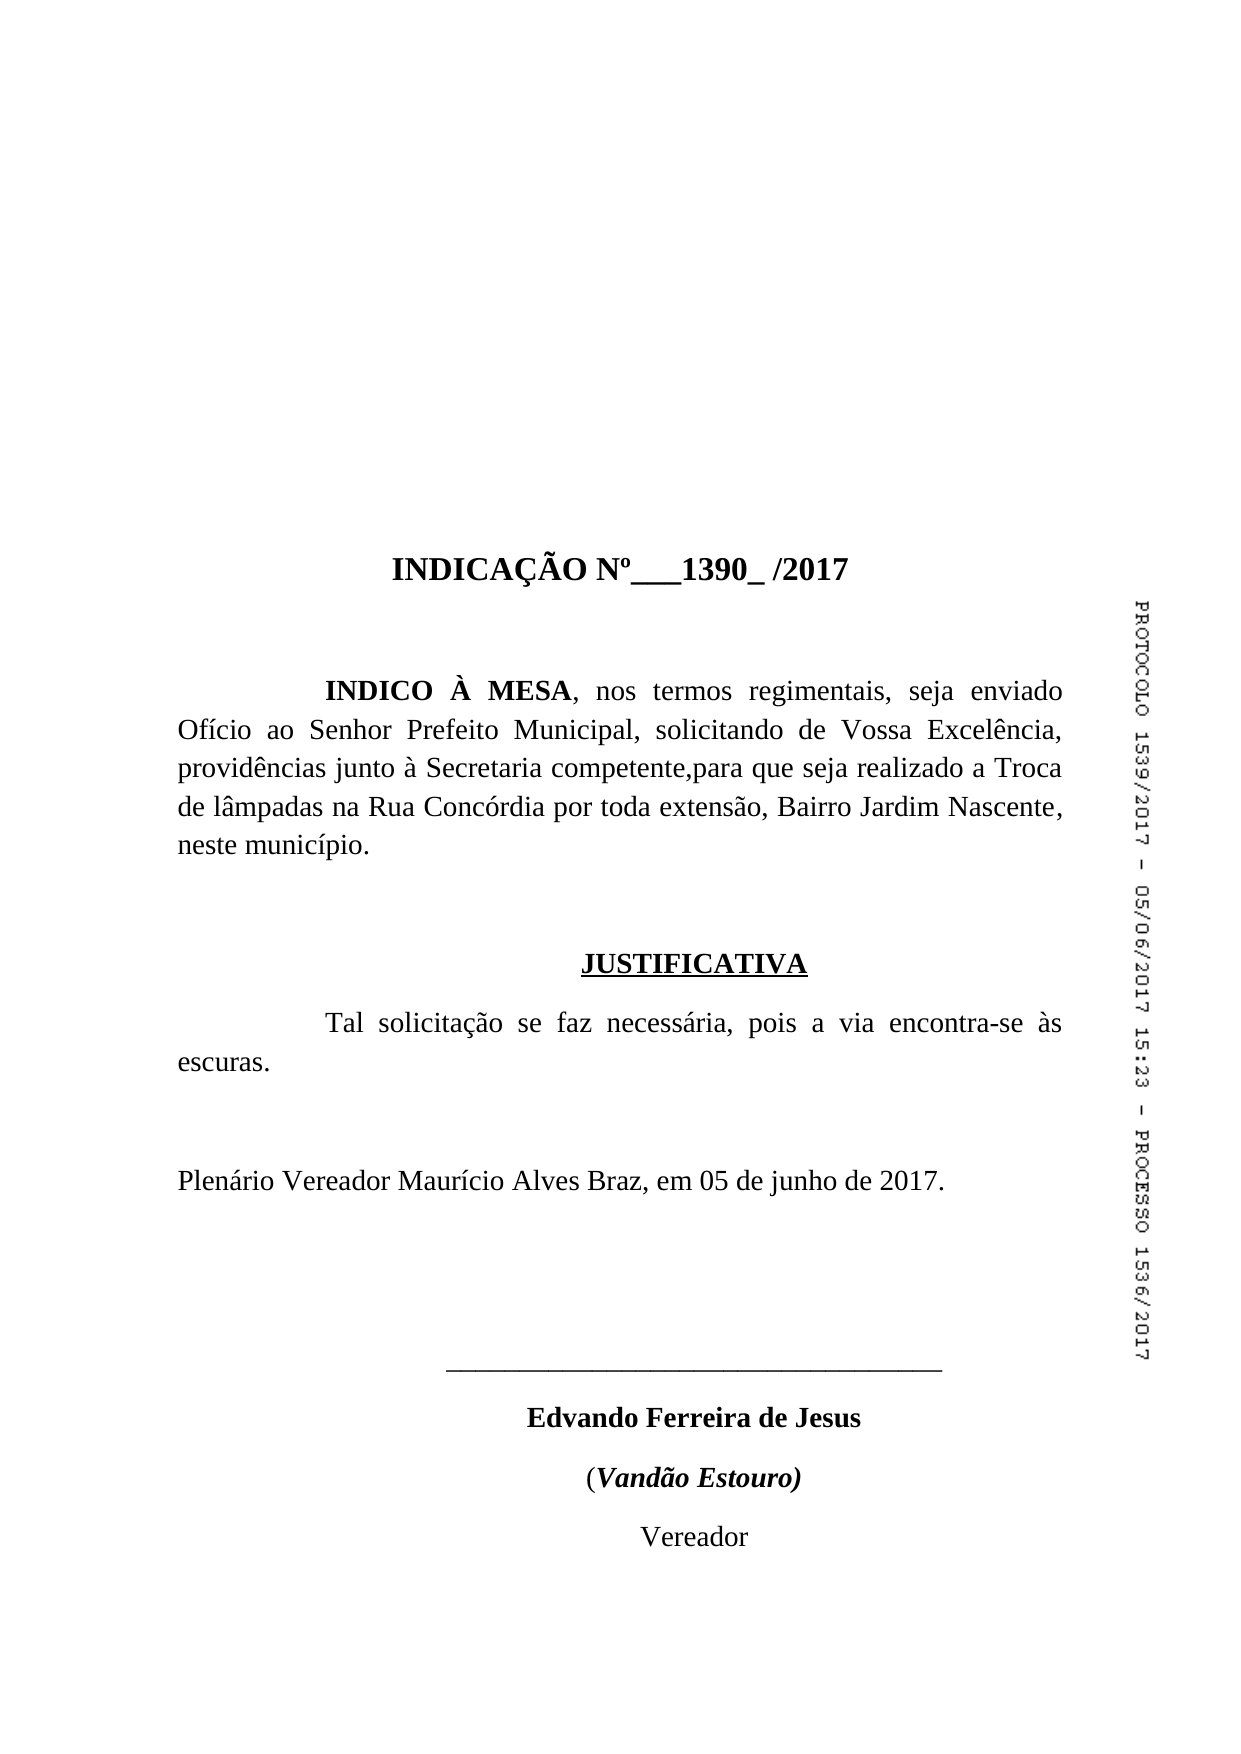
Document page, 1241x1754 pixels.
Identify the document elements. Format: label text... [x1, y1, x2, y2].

text Tal solicitação se faz necessária, pois a via encontra-se às escuras. [177, 1006, 1063, 1078]
text INDICO À MESA, nos termos regimentais, seja enviado Ofício ao Senhor Prefeito Municipal, solicitando de Vossa Excelência, providências junto à Secretaria competente,para que seja realizado a Troca de lâmpadas na Rua Concórdia por toda extensão, Bairro Jardim Nascente, neste município. [177, 673, 1063, 861]
text Vereador [177, 1519, 1063, 1553]
picture [1109, 597, 1173, 1364]
text JUSTIFICATIVA [177, 946, 1063, 980]
text INDICAÇÃO Nº___1390_ /2017 [177, 549, 1063, 587]
text (Vandão Estouro) [177, 1460, 1063, 1493]
text Edvando Ferreira de Jesus [177, 1400, 1063, 1434]
text __________________________________ [177, 1341, 1063, 1374]
text Plenário Vereador Maurício Alves Braz, em 05 de junho de 2017. [177, 1163, 1063, 1196]
